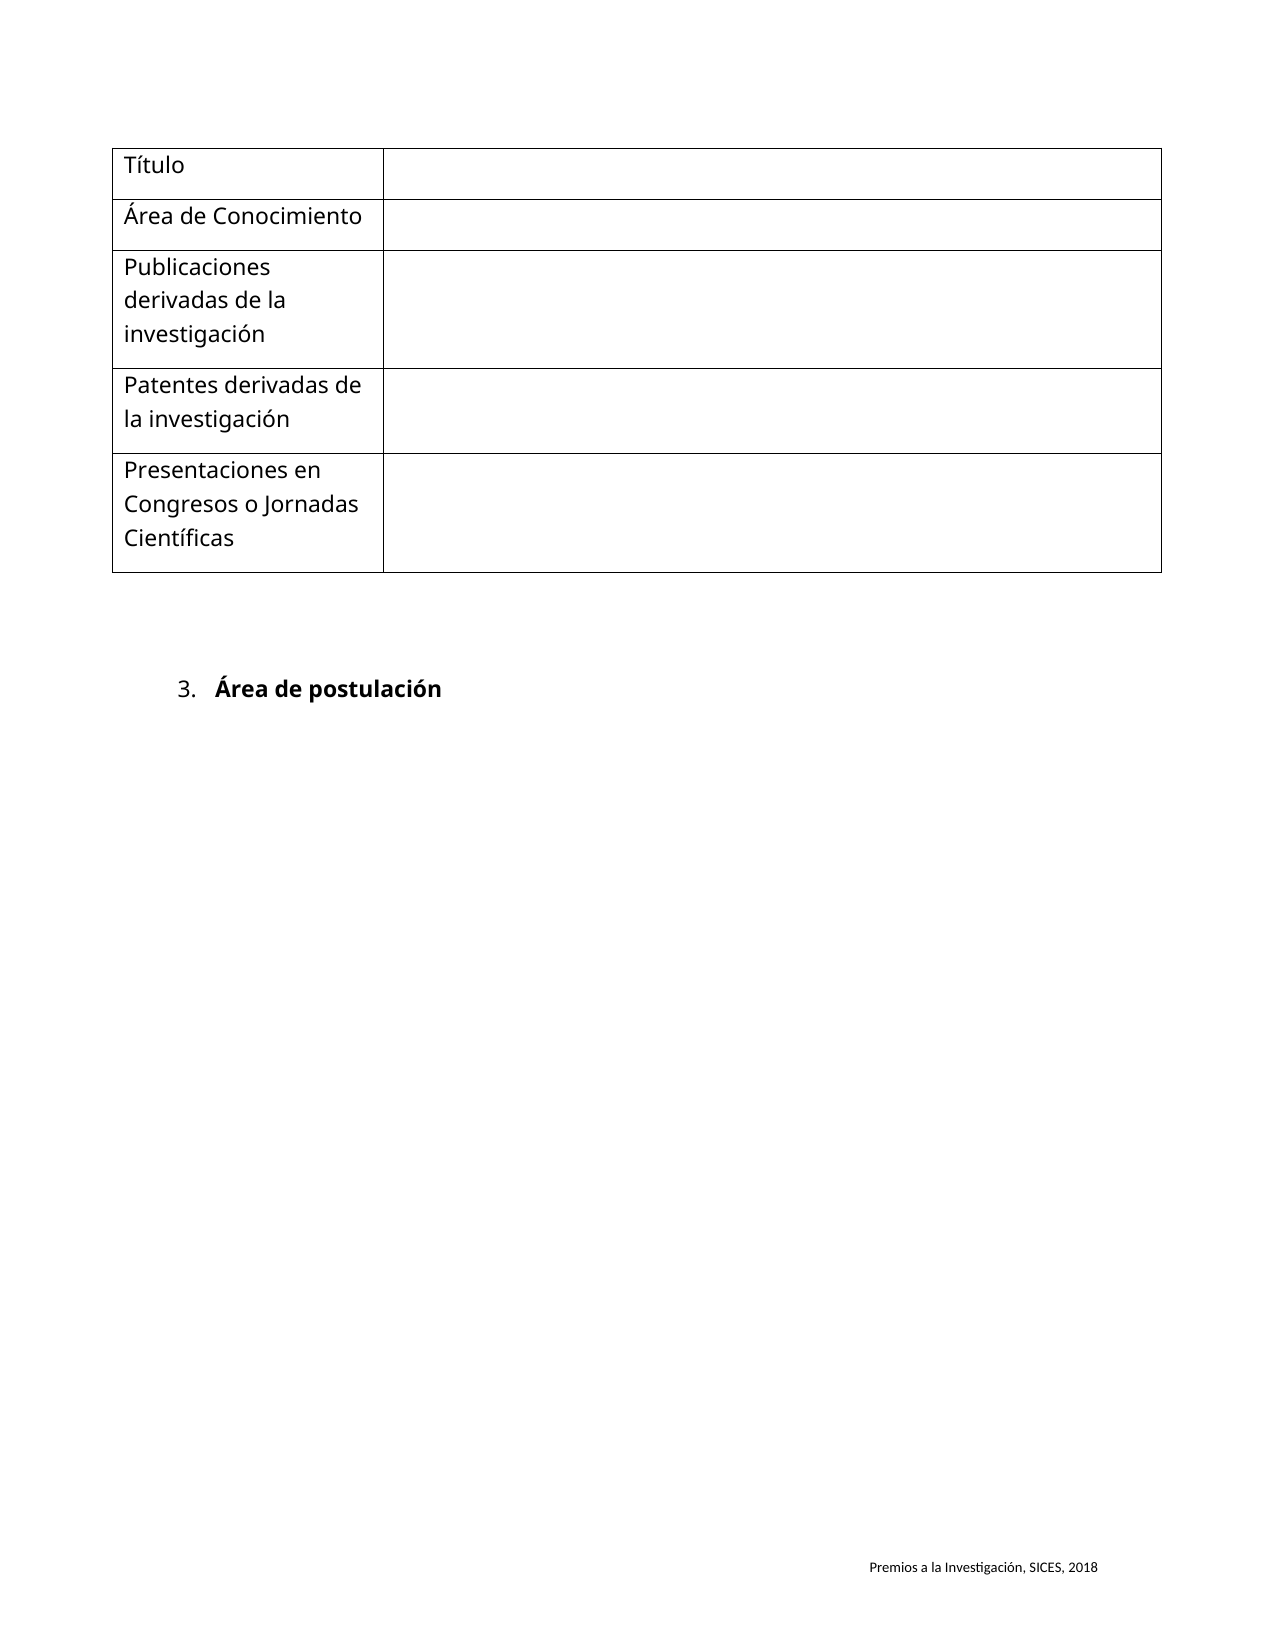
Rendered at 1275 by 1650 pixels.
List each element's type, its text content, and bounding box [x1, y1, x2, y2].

table_header [384, 149, 1161, 199]
table_cell Patentes derivadas de la investigación [113, 369, 383, 453]
table_cell [384, 251, 1161, 368]
table_cell Área de Conocimiento [113, 200, 383, 250]
table_cell Publicaciones derivadas de la investigación [113, 251, 383, 368]
table_cell [384, 454, 1161, 572]
table_header Título [113, 149, 383, 199]
table_cell [384, 369, 1161, 453]
table_cell Presentaciones en Congresos o Jornadas Científicas [113, 454, 383, 572]
table_cell [384, 200, 1161, 250]
list Área de postulación [177, 673, 1098, 705]
